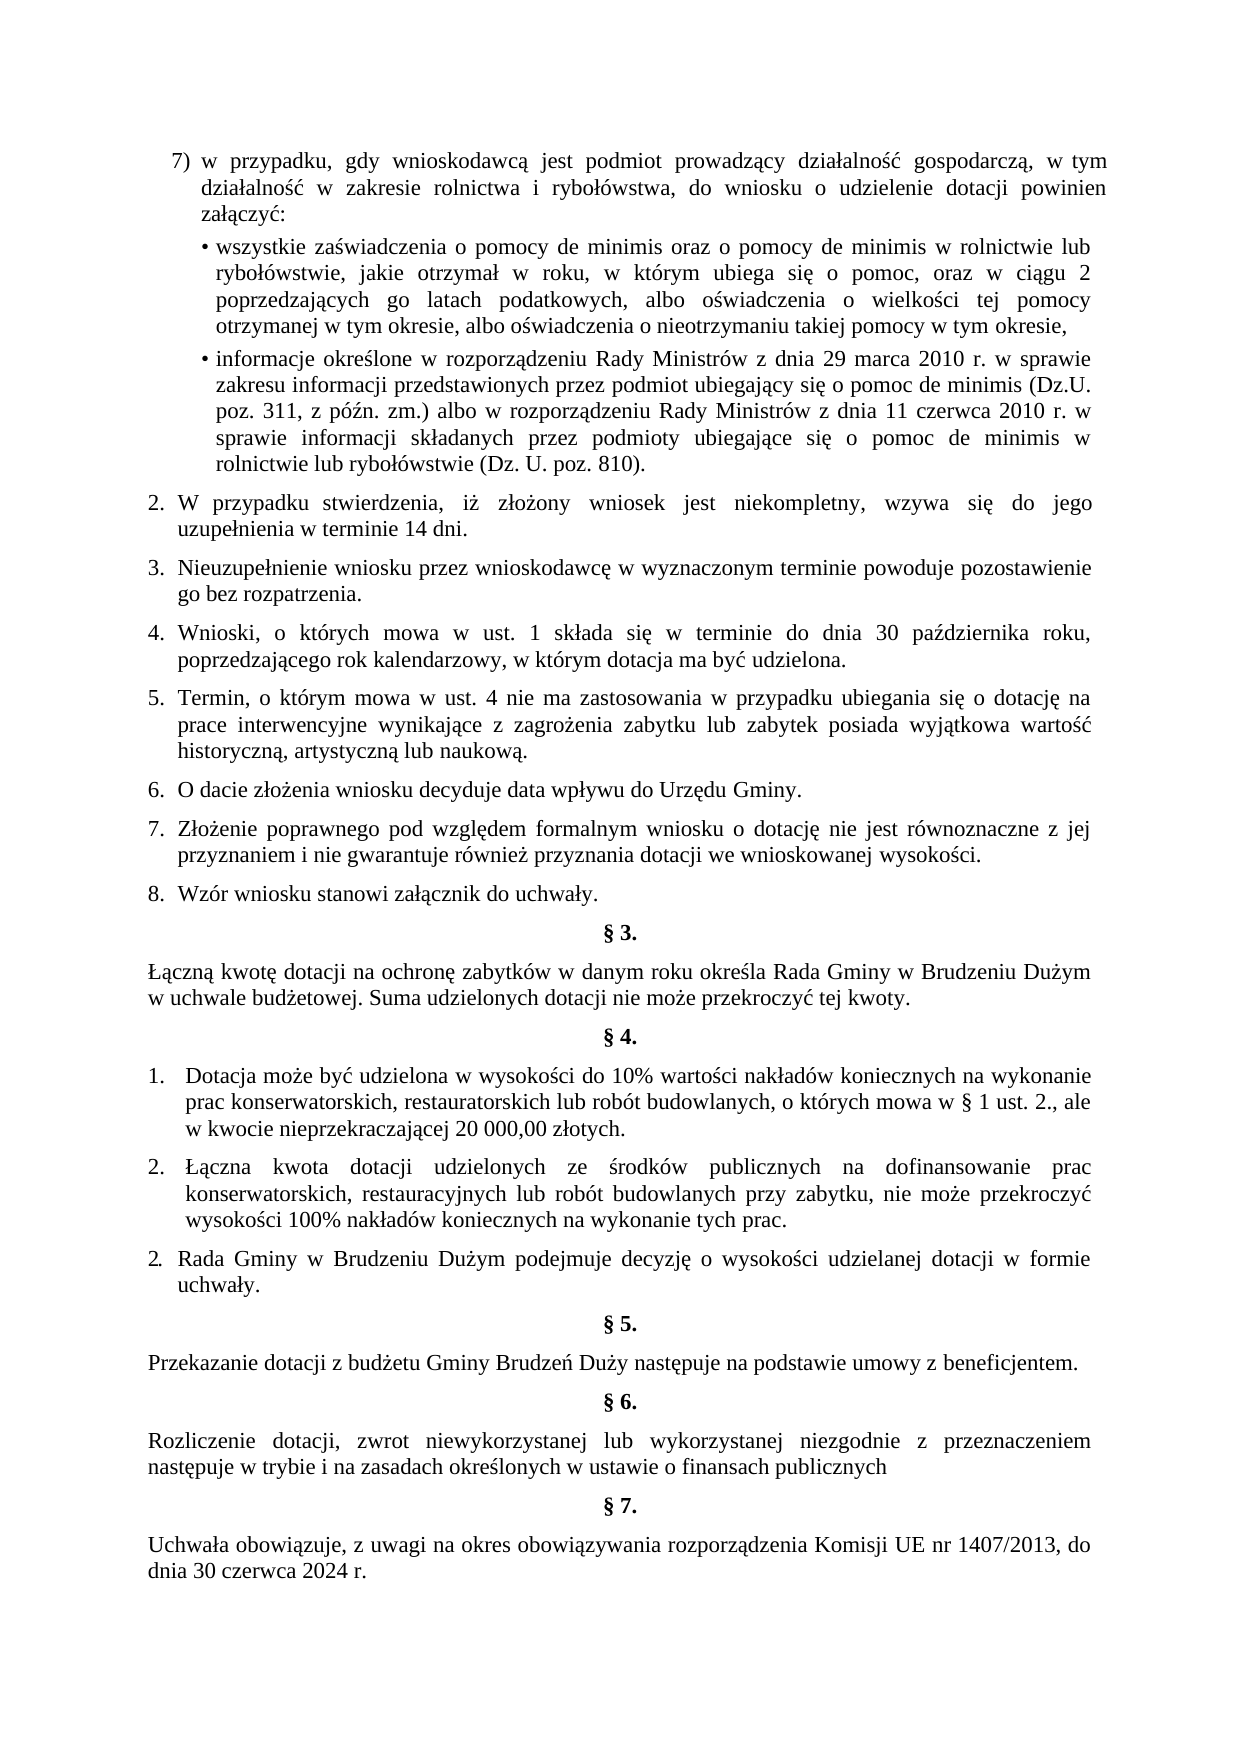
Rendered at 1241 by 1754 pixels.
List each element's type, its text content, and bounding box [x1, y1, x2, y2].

list Wzór wniosku stanowi załącznik do uchwały. [148, 880, 1093, 906]
text § 7. [148, 1492, 1093, 1518]
list Złożenie poprawnego pod względem formalnym wniosku o dotację nie jest równoznaczne z jej przyznaniem i nie gwarantuje również przyznania dotacji we wnioskowanej wysokości. [148, 815, 1093, 868]
list W przypadku stwierdzenia, iż złożony wniosek jest niekompletny, wzywa się do jego uzupełnienia w terminie 14 dni. [148, 489, 1093, 542]
list w przypadku, gdy wnioskodawcą jest podmiot prowadzący działalność gospodarczą, w tym działalność w zakresie rolnictwa i rybołówstwa, do wniosku o udzielenie dotacji powinien załączyć: [171, 148, 1107, 227]
list Termin, o którym mowa w ust. 4 nie ma zastosowania w przypadku ubiegania się o dotację na prace interwencyjne wynikające z zagrożenia zabytku lub zabytek posiada wyjątkowa wartość historyczną, artystyczną lub naukową. [148, 684, 1093, 763]
list O dacie złożenia wniosku decyduje data wpływu do Urzędu Gminy. [148, 776, 1093, 802]
list Wnioski, o których mowa w ust. 1 składa się w terminie do dnia 30 października roku, poprzedzającego rok kalendarzowy, w którym dotacja ma być udzielona. [148, 619, 1093, 672]
list Łączna kwota dotacji udzielonych ze środków publicznych na dofinansowanie prac konserwatorskich, restauracyjnych lub robót budowlanych przy zabytku, nie może przekroczyć wysokości 100% nakładów koniecznych na wykonanie tych prac. [148, 1153, 1093, 1232]
text § 5. [148, 1310, 1093, 1337]
list wszystkie zaświadczenia o pomocy de minimis oraz o pomocy de minimis w rolnictwie lub rybołówstwie, jakie otrzymał w roku, w którym ubiega się o pomoc, oraz w ciągu 2 poprzedzających go latach podatkowych, albo oświadczenia o wielkości tej pomocy otrzymanej w tym okresie, albo oświadczenia o nieotrzymaniu takiej pomocy w tym okresie, [201, 233, 1093, 338]
list Rada Gminy w Brudzeniu Dużym podejmuje decyzję o wysokości udzielanej dotacji w formie uchwały. [148, 1245, 1093, 1298]
text Uchwała obowiązuje, z uwagi na okres obowiązywania rozporządzenia Komisji UE nr 1407/2013, do dnia 30 czerwca 2024 r. [148, 1531, 1093, 1583]
text § 4. [148, 1023, 1093, 1049]
text § 6. [148, 1388, 1093, 1414]
list informacje określone w rozporządzeniu Rady Ministrów z dnia 29 marca 2010 r. w sprawie zakresu informacji przedstawionych przez podmiot ubiegający się o pomoc de minimis (Dz.U. poz. 311, z późn. zm.) albo w rozporządzeniu Rady Ministrów z dnia 11 czerwca 2010 r. w sprawie informacji składanych przez podmioty ubiegające się o pomoc de minimis w rolnictwie lub rybołówstwie (Dz. U. poz. 810). [201, 344, 1093, 476]
list Dotacja może być udzielona w wysokości do 10% wartości nakładów koniecznych na wykonanie prac konserwatorskich, restauratorskich lub robót budowlanych, o których mowa w § 1 ust. 2., ale w kwocie nieprzekraczającej 20 000,00 złotych. [148, 1062, 1093, 1141]
text Rozliczenie dotacji, zwrot niewykorzystanej lub wykorzystanej niezgodnie z przeznaczeniem następuje w trybie i na zasadach określonych w ustawie o finansach publicznych [148, 1427, 1093, 1479]
list Nieuzupełnienie wniosku przez wnioskodawcę w wyznaczonym terminie powoduje pozostawienie go bez rozpatrzenia. [148, 554, 1093, 607]
text Łączną kwotę dotacji na ochronę zabytków w danym roku określa Rada Gminy w Brudzeniu Dużym w uchwale budżetowej. Suma udzielonych dotacji nie może przekroczyć tej kwoty. [148, 958, 1093, 1011]
text § 3. [148, 919, 1093, 945]
text Przekazanie dotacji z budżetu Gminy Brudzeń Duży następuje na podstawie umowy z beneficjentem. [148, 1349, 1093, 1375]
